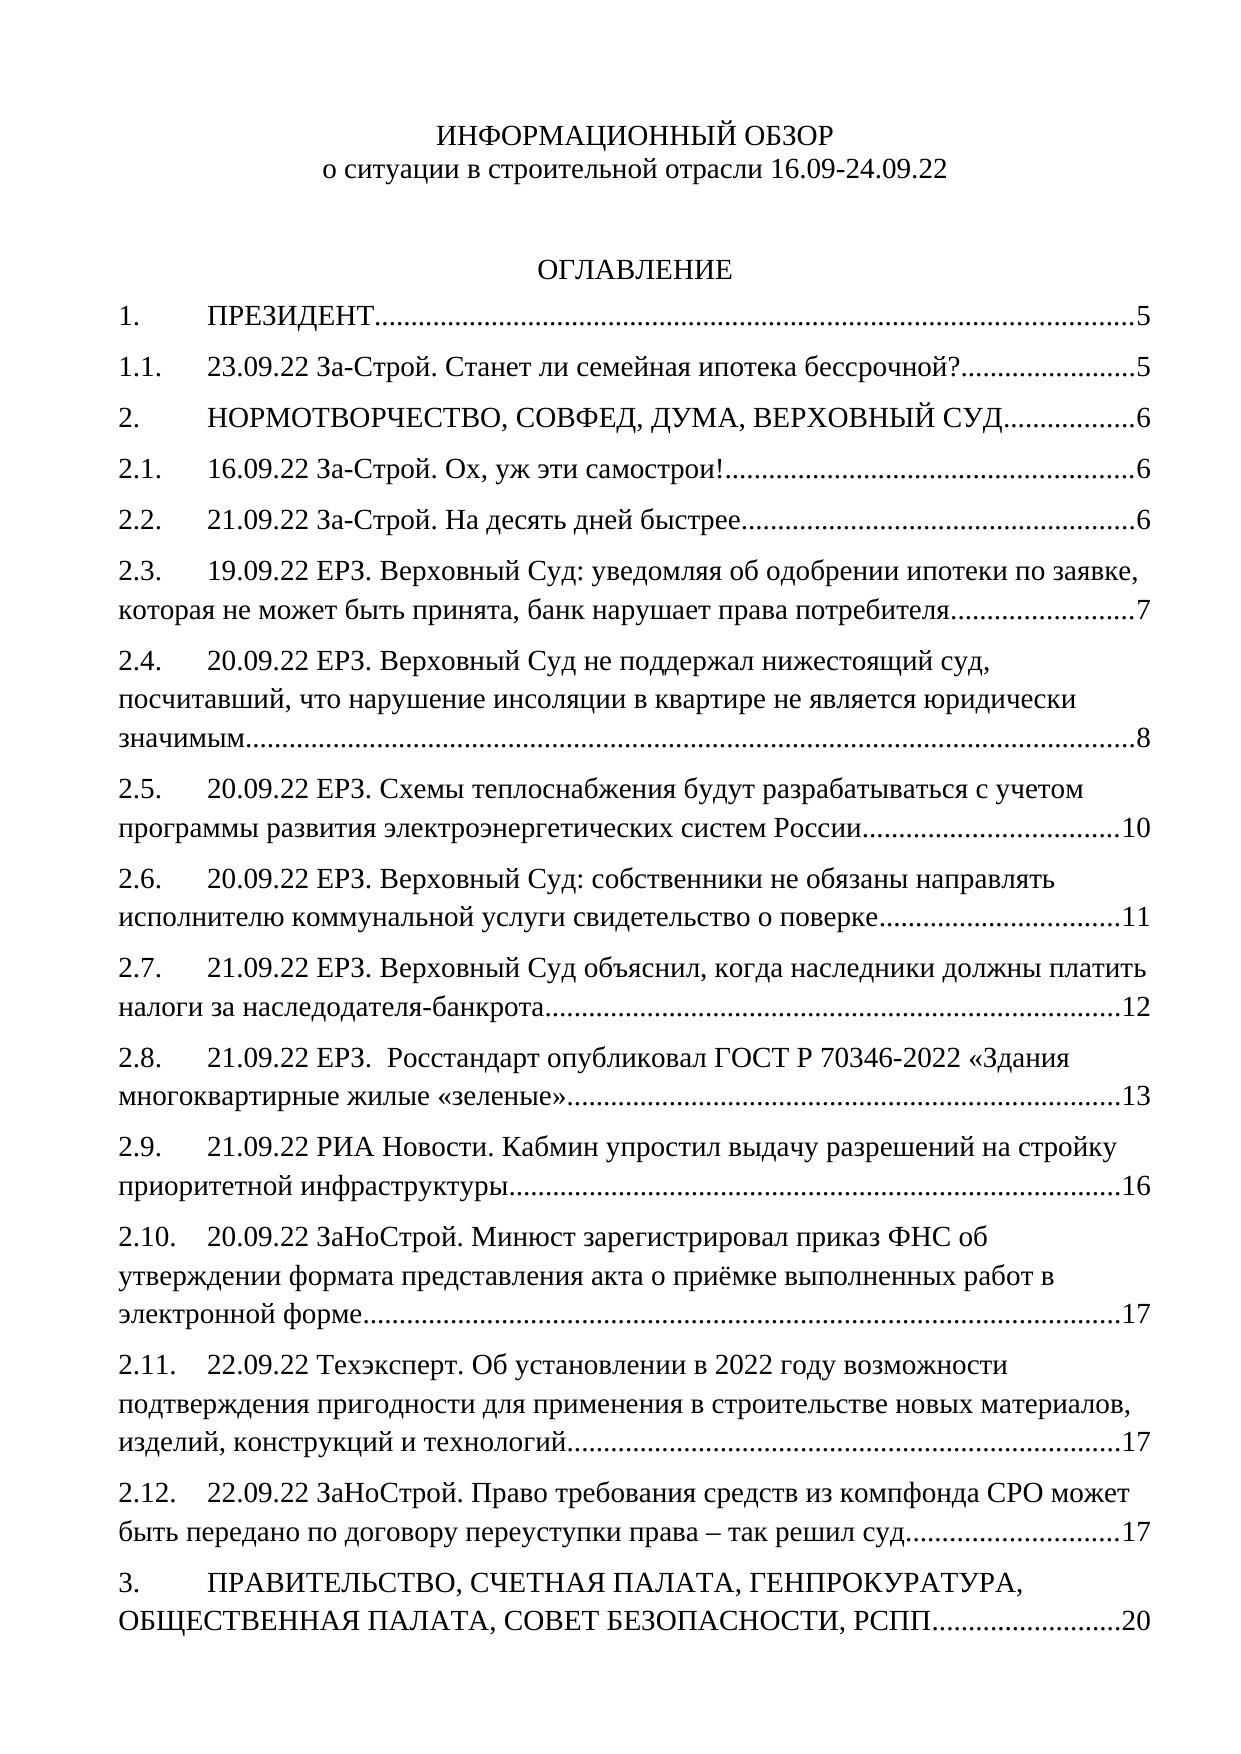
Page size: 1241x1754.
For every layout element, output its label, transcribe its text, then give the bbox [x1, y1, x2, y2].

text ИНФОРМАЦИОННЫЙ ОБЗОР [118, 118, 1152, 152]
text о ситуации в строительной отрасли 16.09-24.09.22 [118, 152, 1152, 185]
